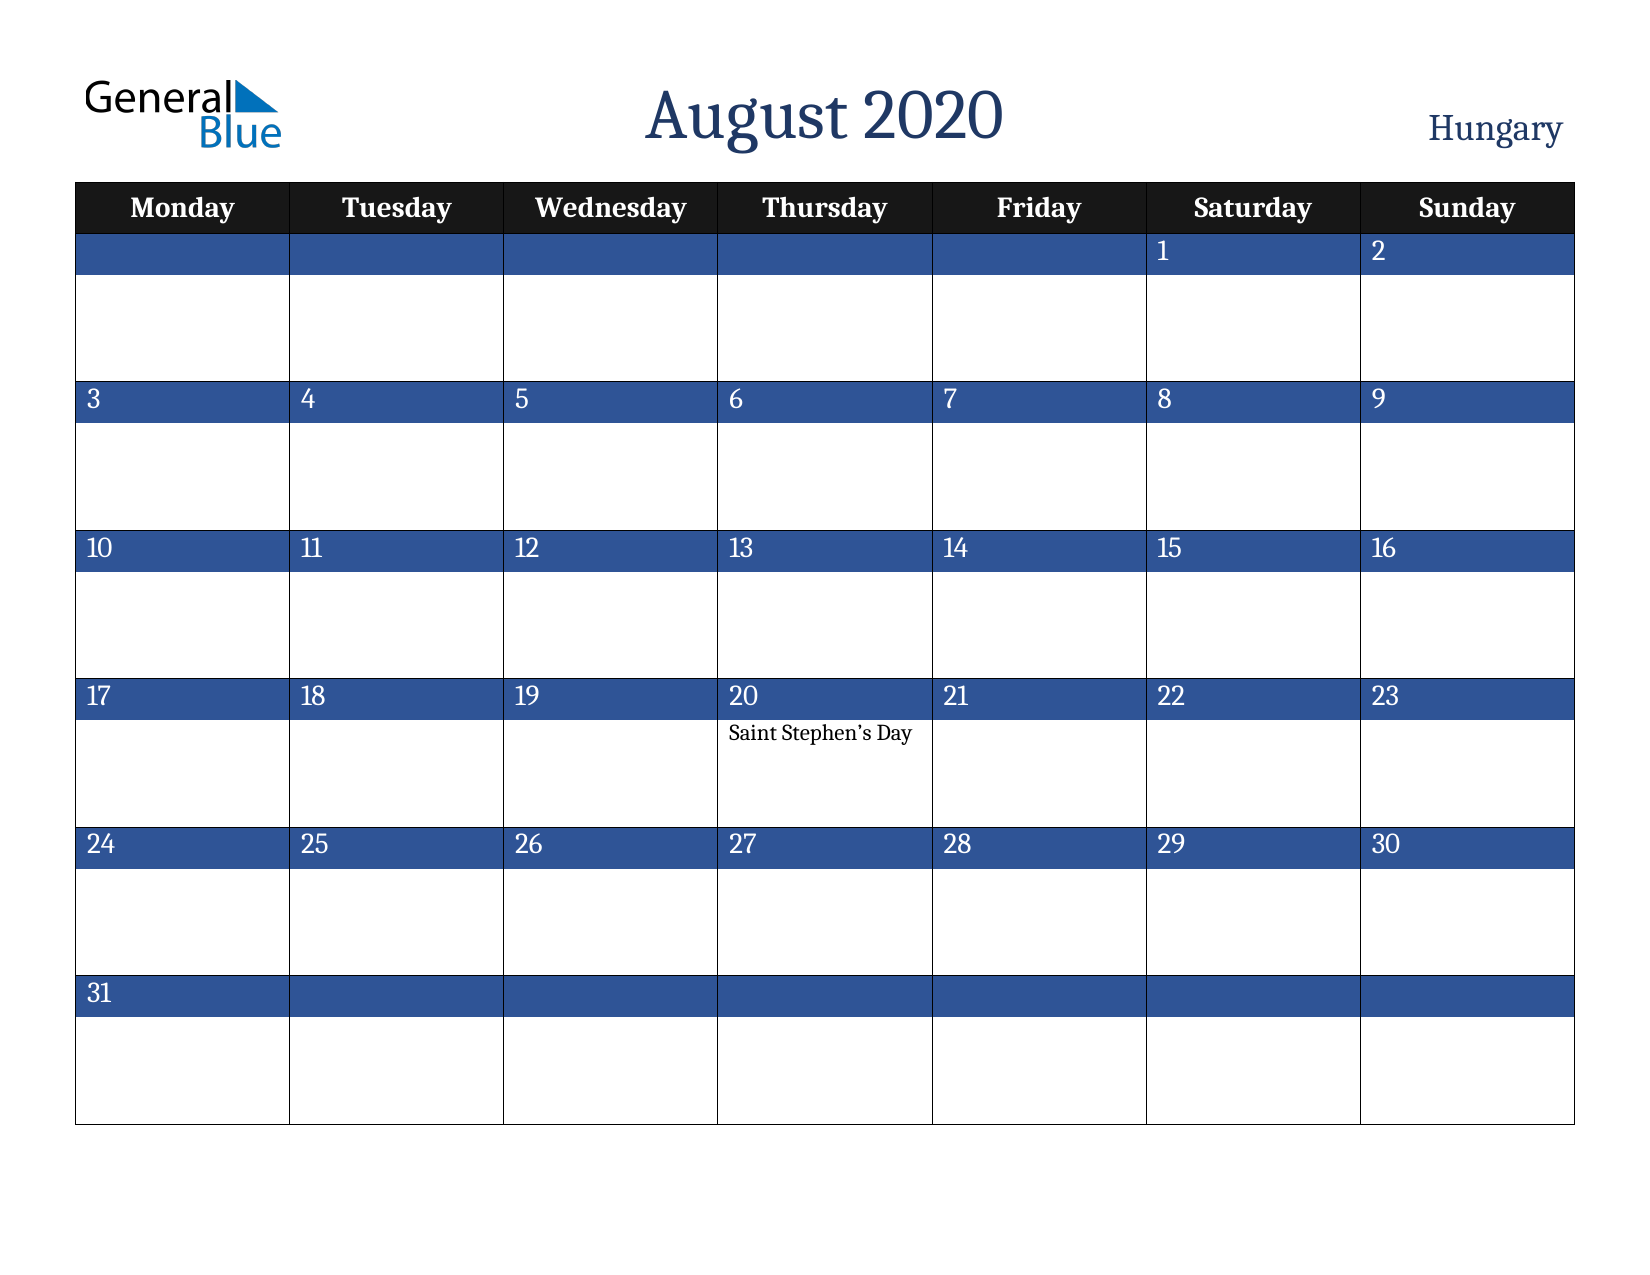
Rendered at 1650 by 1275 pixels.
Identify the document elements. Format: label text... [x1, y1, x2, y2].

table_cell [933, 869, 1146, 975]
table_cell [1361, 275, 1574, 381]
table_cell 21 [933, 679, 1146, 720]
table_cell [290, 572, 503, 678]
table_cell [1147, 275, 1360, 381]
table_cell Thursday [718, 183, 932, 233]
table_cell 22 [1147, 679, 1360, 720]
table_cell Tuesday [290, 183, 503, 233]
table_cell [290, 423, 503, 530]
table_cell [718, 572, 932, 678]
table_cell 27 [718, 828, 932, 869]
table_cell Saturday [1147, 183, 1360, 233]
table_cell 16 [1361, 531, 1574, 572]
table_cell 12 [504, 531, 717, 572]
table_cell [933, 423, 1146, 530]
table_cell [1361, 869, 1574, 975]
table_cell 19 [504, 679, 717, 720]
table_cell [290, 976, 503, 1017]
table_cell [290, 869, 503, 975]
table_cell 25 [290, 828, 503, 869]
table_cell [290, 234, 503, 275]
table_cell [76, 869, 289, 975]
table_cell [1361, 720, 1574, 827]
table_cell [504, 869, 717, 975]
table_cell 3 [76, 382, 289, 423]
table_cell [933, 234, 1146, 275]
table_cell 14 [933, 531, 1146, 572]
table_cell [933, 976, 1146, 1017]
table_cell [290, 1017, 503, 1123]
table_cell [290, 275, 503, 381]
table_cell Saint Stephen’s Day [718, 720, 932, 827]
table_cell 13 [718, 531, 932, 572]
table_cell 7 [933, 382, 1146, 423]
table_cell Friday [933, 183, 1146, 233]
table_cell 2 [1361, 234, 1574, 275]
table_cell [504, 423, 717, 530]
table_cell [933, 1017, 1146, 1123]
table_cell [76, 275, 289, 381]
table_cell [718, 234, 932, 275]
table_cell [1361, 572, 1574, 678]
table_cell [718, 423, 932, 530]
table_cell [718, 976, 932, 1017]
table_cell [1147, 423, 1360, 530]
table_cell 6 [718, 382, 932, 423]
table_cell [1147, 720, 1360, 827]
table_cell Monday [76, 183, 289, 233]
table_cell [1147, 572, 1360, 678]
table_cell Wednesday [504, 183, 717, 233]
table_cell [76, 1017, 289, 1123]
table_cell [1147, 869, 1360, 975]
table_cell 20 [718, 679, 932, 720]
table_cell 17 [76, 679, 289, 720]
table_cell 15 [1147, 531, 1360, 572]
table_cell [718, 869, 932, 975]
table_cell [718, 275, 932, 381]
table_cell [504, 234, 717, 275]
table_cell 26 [504, 828, 717, 869]
table_cell [504, 1017, 717, 1123]
table_cell Sunday [1361, 183, 1574, 233]
table_cell [1361, 1017, 1574, 1123]
table_cell 11 [290, 531, 503, 572]
table_cell 31 [76, 976, 289, 1017]
picture [86, 80, 281, 148]
table_cell 1 [1147, 234, 1360, 275]
table_cell [933, 572, 1146, 678]
table_cell [1147, 976, 1360, 1017]
table_cell [1361, 976, 1574, 1017]
table_cell [76, 572, 289, 678]
table_header August 2020 [504, 75, 1146, 182]
table_cell [1147, 1017, 1360, 1123]
table_cell 28 [933, 828, 1146, 869]
table_header Hungary [1146, 75, 1574, 182]
table_cell [76, 423, 289, 530]
table_cell 8 [1147, 382, 1360, 423]
table_cell [1361, 423, 1574, 530]
table_cell [504, 275, 717, 381]
table_cell [933, 720, 1146, 827]
table_cell [76, 720, 289, 827]
table_cell 30 [1361, 828, 1574, 869]
table_cell 24 [76, 828, 289, 869]
table_cell 4 [290, 382, 503, 423]
table_cell [290, 720, 503, 827]
table_header [76, 75, 503, 182]
table_cell 18 [290, 679, 503, 720]
table_cell [504, 572, 717, 678]
table_cell [76, 234, 289, 275]
table_cell 23 [1361, 679, 1574, 720]
table_cell 9 [1361, 382, 1574, 423]
table_cell [718, 1017, 932, 1123]
table_cell 10 [76, 531, 289, 572]
table_cell 5 [504, 382, 717, 423]
table_cell 29 [1147, 828, 1360, 869]
table_cell [504, 720, 717, 827]
table_cell [504, 976, 717, 1017]
table_cell [933, 275, 1146, 381]
